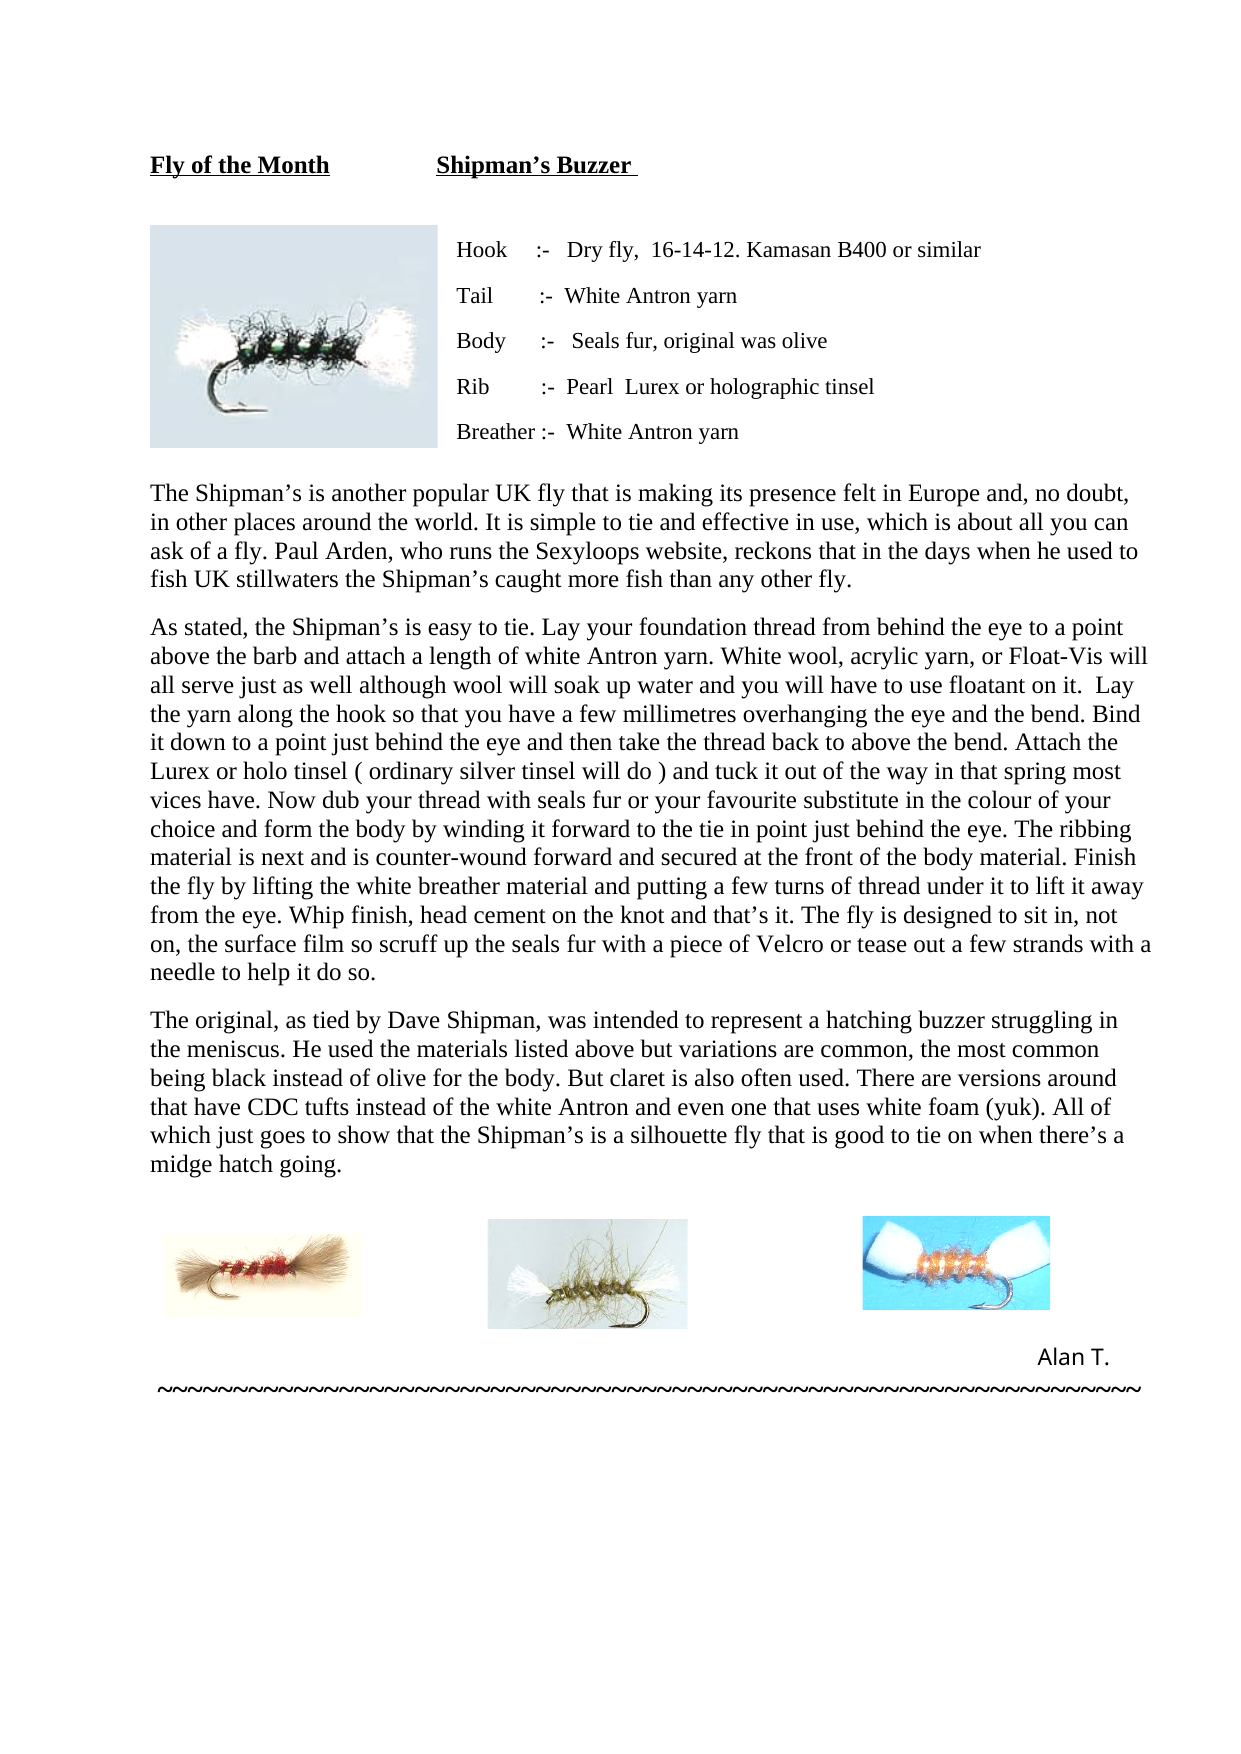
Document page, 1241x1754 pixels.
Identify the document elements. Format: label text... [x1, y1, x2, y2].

text ~~~~~~~~~~~~~~~~~~~~~~~~~~~~~~~~~~~~~~~~~~~~~~~~~~~~~~~~~~~~~~~~~ [150, 1372, 1152, 1406]
text Breather :- White Antron yarn [150, 418, 1152, 445]
text The Shipman’s is another popular fly that is making its presence felt in and, no doubt, in other places around the world. It is simple to tie and effective in use, which is about all you can ask of a fly. Arden, who runs the Sexyloops website, reckons that in the days when he used to fish stillwaters the Shipman’s caught more fish than any other fly. [150, 478, 1152, 593]
text As stated, the Shipman’s is easy to tie. Lay your foundation thread from behind the eye to a point above the barb and attach a length of white Antron yarn. White wool, acrylic yarn, or Float-Vis will all serve just as well although wool will soak up water and you will have to use floatant on it. Lay the yarn along the hook so that you have a few millimetres overhanging the eye and the bend. Bind it down to a point just behind the eye and then take the thread back to above the bend. Attach the Lurex or holo tinsel ( ordinary silver tinsel will do ) and tuck it out of the way in that spring most vices have. Now dub your thread with seals fur or your favourite substitute in the colour of your choice and form the body by winding it forward to the tie in point just behind the eye. The ribbing material is next and is counter-wound forward and secured at the front of the body material. Finish the fly by lifting the white breather material and putting a few turns of thread under it to lift it away from the eye. Whip finish, head cement on the knot and that’s it. The fly is designed to sit in, not on, the surface film so scruff up the seals fur with a piece of Velcro or tease out a few strands with a needle to help it do so. [150, 612, 1152, 986]
text Fly of the Month Shipman’s Buzzer [150, 150, 1152, 179]
text Rib :- Pearl Lurex or holographic tinsel [150, 373, 1152, 399]
picture [487, 1219, 688, 1329]
text Tail :- White Antron yarn [150, 282, 1152, 308]
text Body :- Seals fur, original was olive [150, 327, 1152, 354]
picture [162, 1234, 363, 1318]
text Hook :- Dry fly, 16-14-12. Kamasan B400 or similar [150, 236, 1152, 263]
text Alan T. [150, 1341, 1152, 1372]
text The original, as tied by Dave Shipman, was intended to represent a hatching buzzer struggling in the meniscus. He used the materials listed above but variations are common, the most common being black instead of olive for the body. But claret is also often used. There are versions around that have CDC tufts instead of the white Antron and even one that uses white foam (yuk). All of which just goes to show that the Shipman’s is a silhouette fly that is good to tie on when there’s a midge hatch going. [150, 1005, 1152, 1178]
